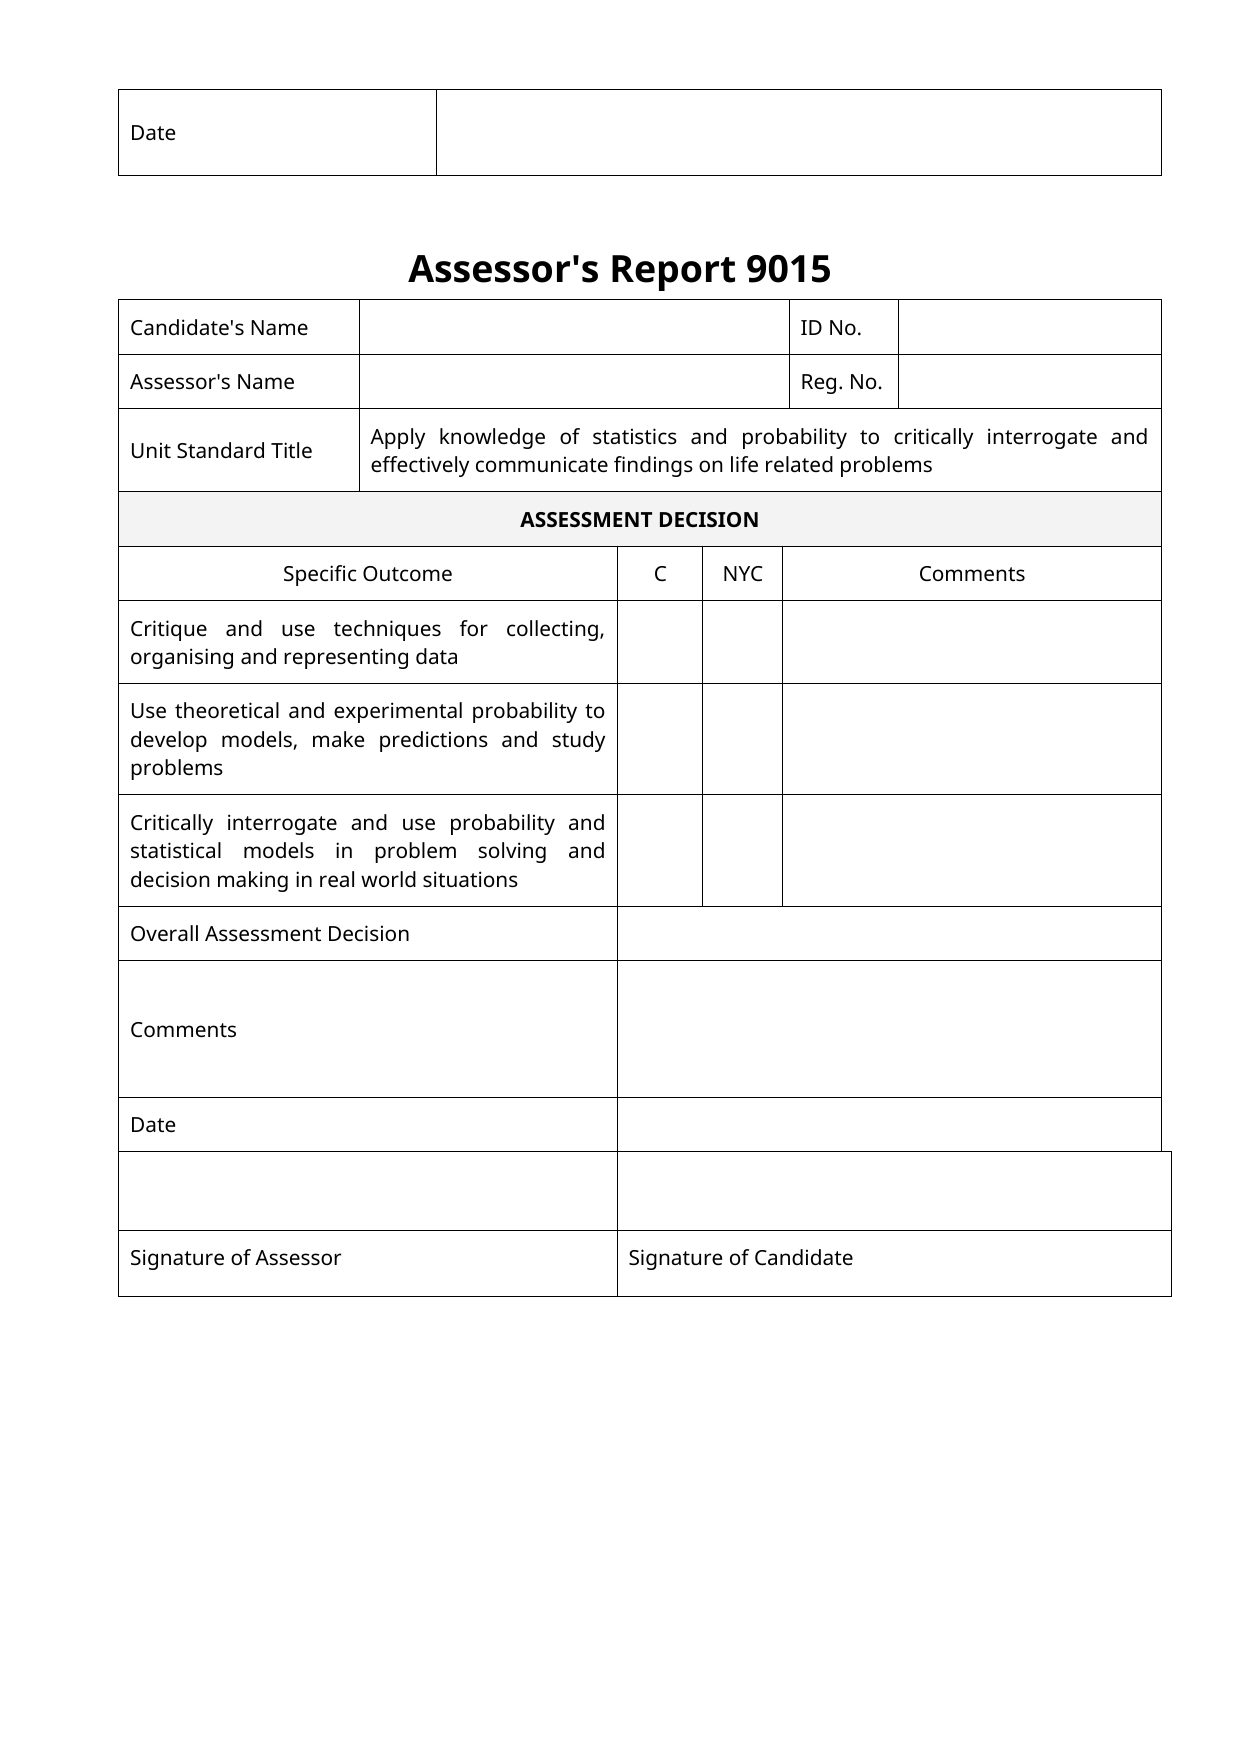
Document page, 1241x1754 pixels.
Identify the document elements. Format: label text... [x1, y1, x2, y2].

table_cell [783, 601, 1161, 683]
table_cell [618, 795, 702, 906]
table_cell [703, 684, 782, 794]
table_cell Specific Outcome [119, 547, 617, 600]
table_cell [360, 355, 789, 408]
table_cell Comments [119, 961, 617, 1097]
table_cell Reg. No. [790, 355, 898, 408]
subtitle Assessor's Report 9015 [118, 242, 1122, 293]
table_header [360, 300, 789, 354]
table_cell Date [119, 90, 436, 175]
table_header [899, 300, 1161, 354]
table_cell [437, 90, 1161, 175]
table_cell Comments [783, 547, 1161, 600]
table_cell C [618, 547, 702, 600]
table_cell ASSESSMENT DECISION [119, 492, 1161, 546]
table_cell Unit Standard Title [119, 409, 359, 491]
table_cell Critically interrogate and use probability and statistical models in problem solving and decision making in real world situations [119, 795, 617, 906]
table_cell [618, 684, 702, 794]
table_cell [618, 907, 1161, 960]
table_cell Overall Assessment Decision [119, 907, 617, 960]
table_cell NYC [703, 547, 782, 600]
table_cell Use theoretical and experimental probability to develop models, make predictions and study problems [119, 684, 617, 794]
table_cell [618, 1098, 1161, 1151]
table_cell [899, 355, 1161, 408]
table_cell Signature of Assessor [119, 1231, 617, 1296]
table_header Candidate's Name [119, 300, 359, 354]
table_cell [119, 1152, 617, 1229]
table_cell Assessor's Name [119, 355, 359, 408]
table_header ID No. [790, 300, 898, 354]
table_cell [703, 795, 782, 906]
table_cell [618, 1152, 1171, 1229]
table_cell Date [119, 1098, 617, 1151]
table_cell Signature of Candidate [618, 1231, 1171, 1296]
table_cell [618, 961, 1161, 1097]
table_cell [703, 601, 782, 683]
table_cell [618, 601, 702, 683]
table_cell Critique and use techniques for collecting, organising and representing data [119, 601, 617, 683]
table_cell [783, 795, 1161, 906]
table_cell [783, 684, 1161, 794]
table_cell Apply knowledge of statistics and probability to critically interrogate and effectively communicate findings on life related problems [360, 409, 1161, 491]
